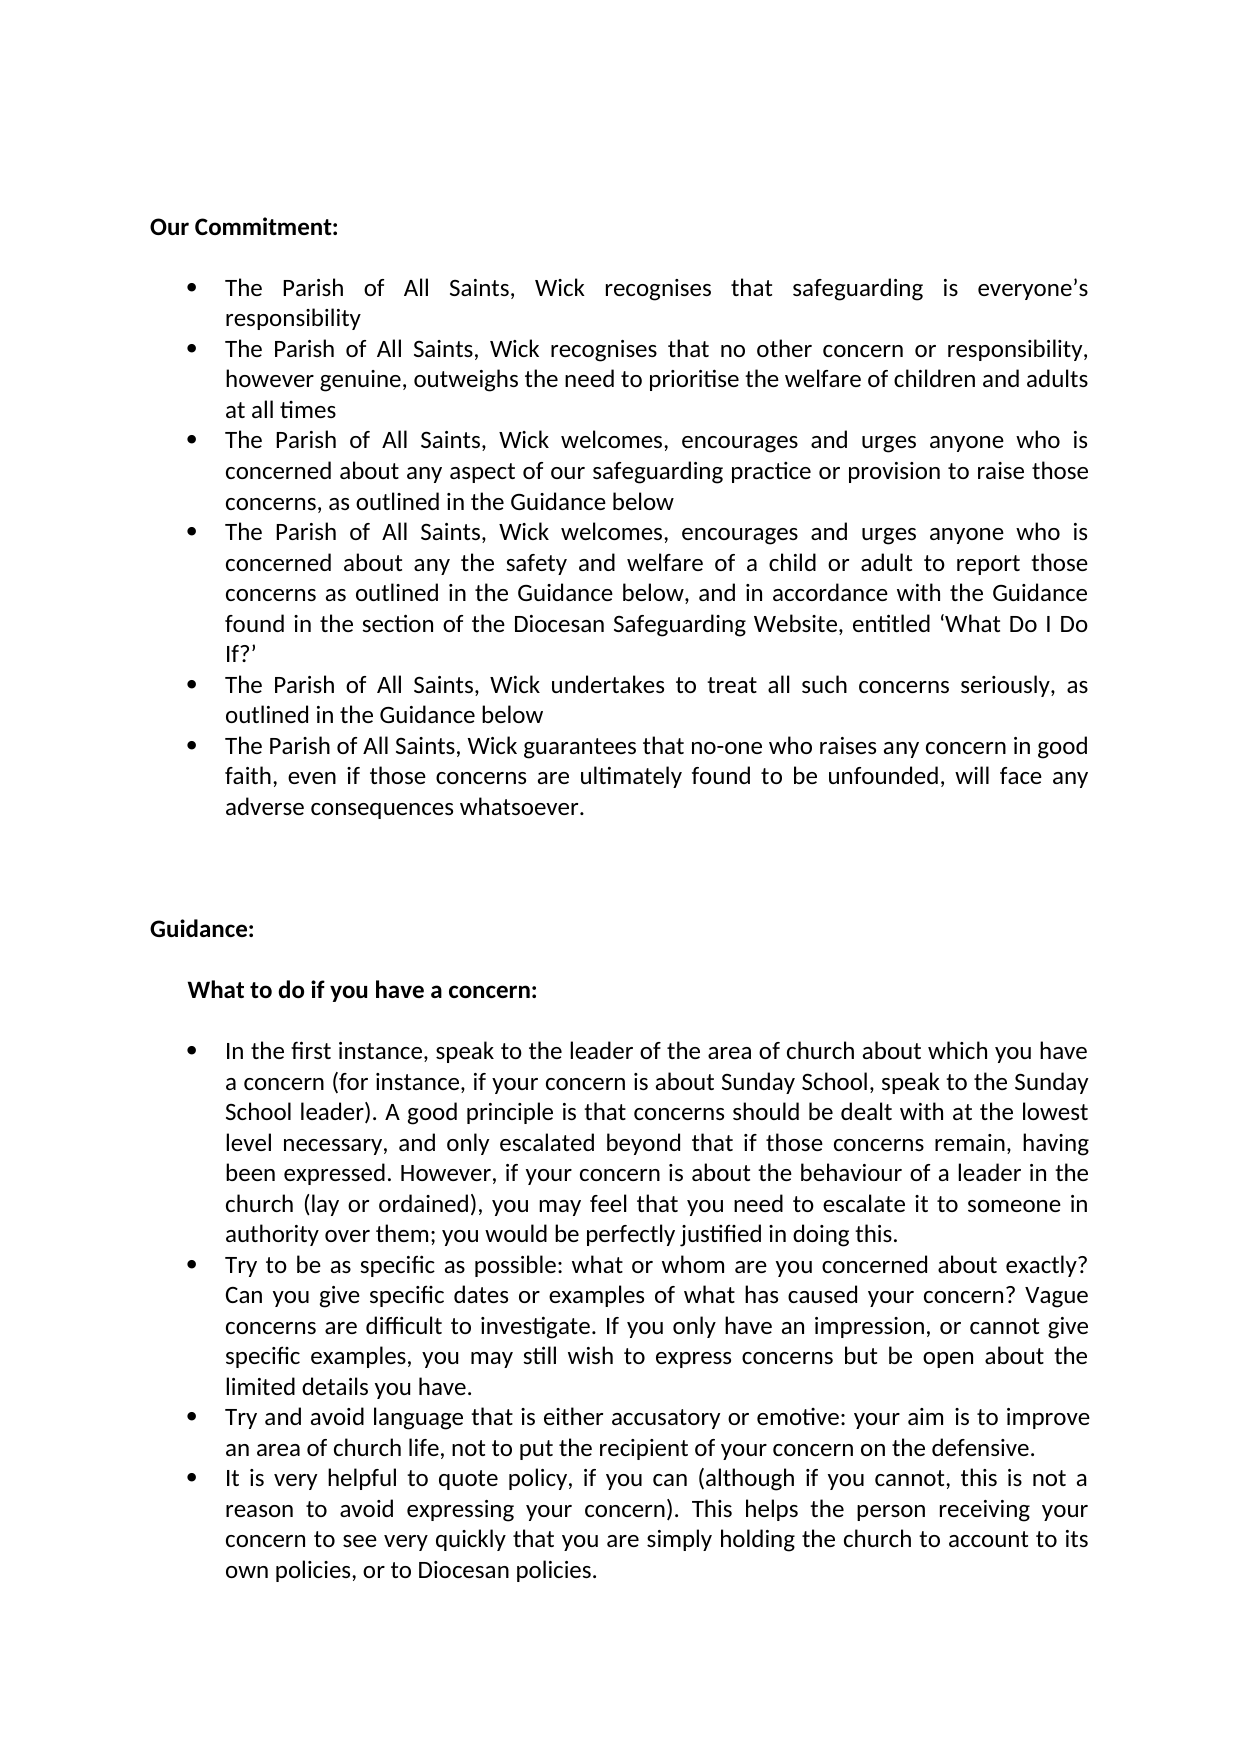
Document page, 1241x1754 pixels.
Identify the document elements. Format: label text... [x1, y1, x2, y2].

text Guidance: [150, 913, 1090, 943]
text Our Commitment: [150, 211, 1090, 242]
list It is very helpful to quote policy, if you can (although if you cannot, this is not a reason to avoid expressing your concern). This helps the person receiving your concern to see very quickly that you are simply holding the church to account to its own policies, or to Diocesan policies. [187, 1462, 1090, 1584]
list The Parish of All Saints, Wick guarantees that no-one who raises any concern in good faith, even if those concerns are ultimately found to be unfounded, will face any adverse consequences whatsoever. [187, 730, 1090, 821]
list The Parish of All Saints, Wick undertakes to treat all such concerns seriously, as outlined in the Guidance below [187, 669, 1090, 730]
list The Parish of All Saints, Wick welcomes, encourages and urges anyone who is concerned about any the safety and welfare of a child or adult to report those concerns as outlined in the Guidance below, and in accordance with the Guidance found in the section of the Diocesan Safeguarding Website, entitled ‘What Do I Do If?’ [187, 516, 1090, 669]
list Try and avoid language that is either accusatory or emotive: your aim is to improve an area of church life, not to put the recipient of your concern on the defensive. [187, 1401, 1090, 1462]
list The Parish of All Saints, Wick welcomes, encourages and urges anyone who is concerned about any aspect of our safeguarding practice or provision to raise those concerns, as outlined in the Guidance below [187, 425, 1090, 516]
list The Parish of All Saints, Wick recognises that no other concern or responsibility, however genuine, outweighs the need to prioritise the welfare of children and adults at all times [187, 333, 1090, 425]
text What to do if you have a concern: [150, 974, 1090, 1004]
list The Parish of All Saints, Wick recognises that safeguarding is everyone’s responsibility [187, 272, 1090, 333]
list Try to be as specific as possible: what or whom are you concerned about exactly? Can you give specific dates or examples of what has caused your concern? Vague concerns are difficult to investigate. If you only have an impression, or cannot give specific examples, you may still wish to express concerns but be open about the limited details you have. [187, 1249, 1090, 1401]
list In the first instance, speak to the leader of the area of church about which you have a concern (for instance, if your concern is about Sunday School, speak to the Sunday School leader). A good principle is that concerns should be dealt with at the lowest level necessary, and only escalated beyond that if those concerns remain, having been expressed. However, if your concern is about the behaviour of a leader in the church (lay or ordained), you may feel that you need to escalate it to someone in authority over them; you would be perfectly justified in doing this. [187, 1035, 1090, 1249]
